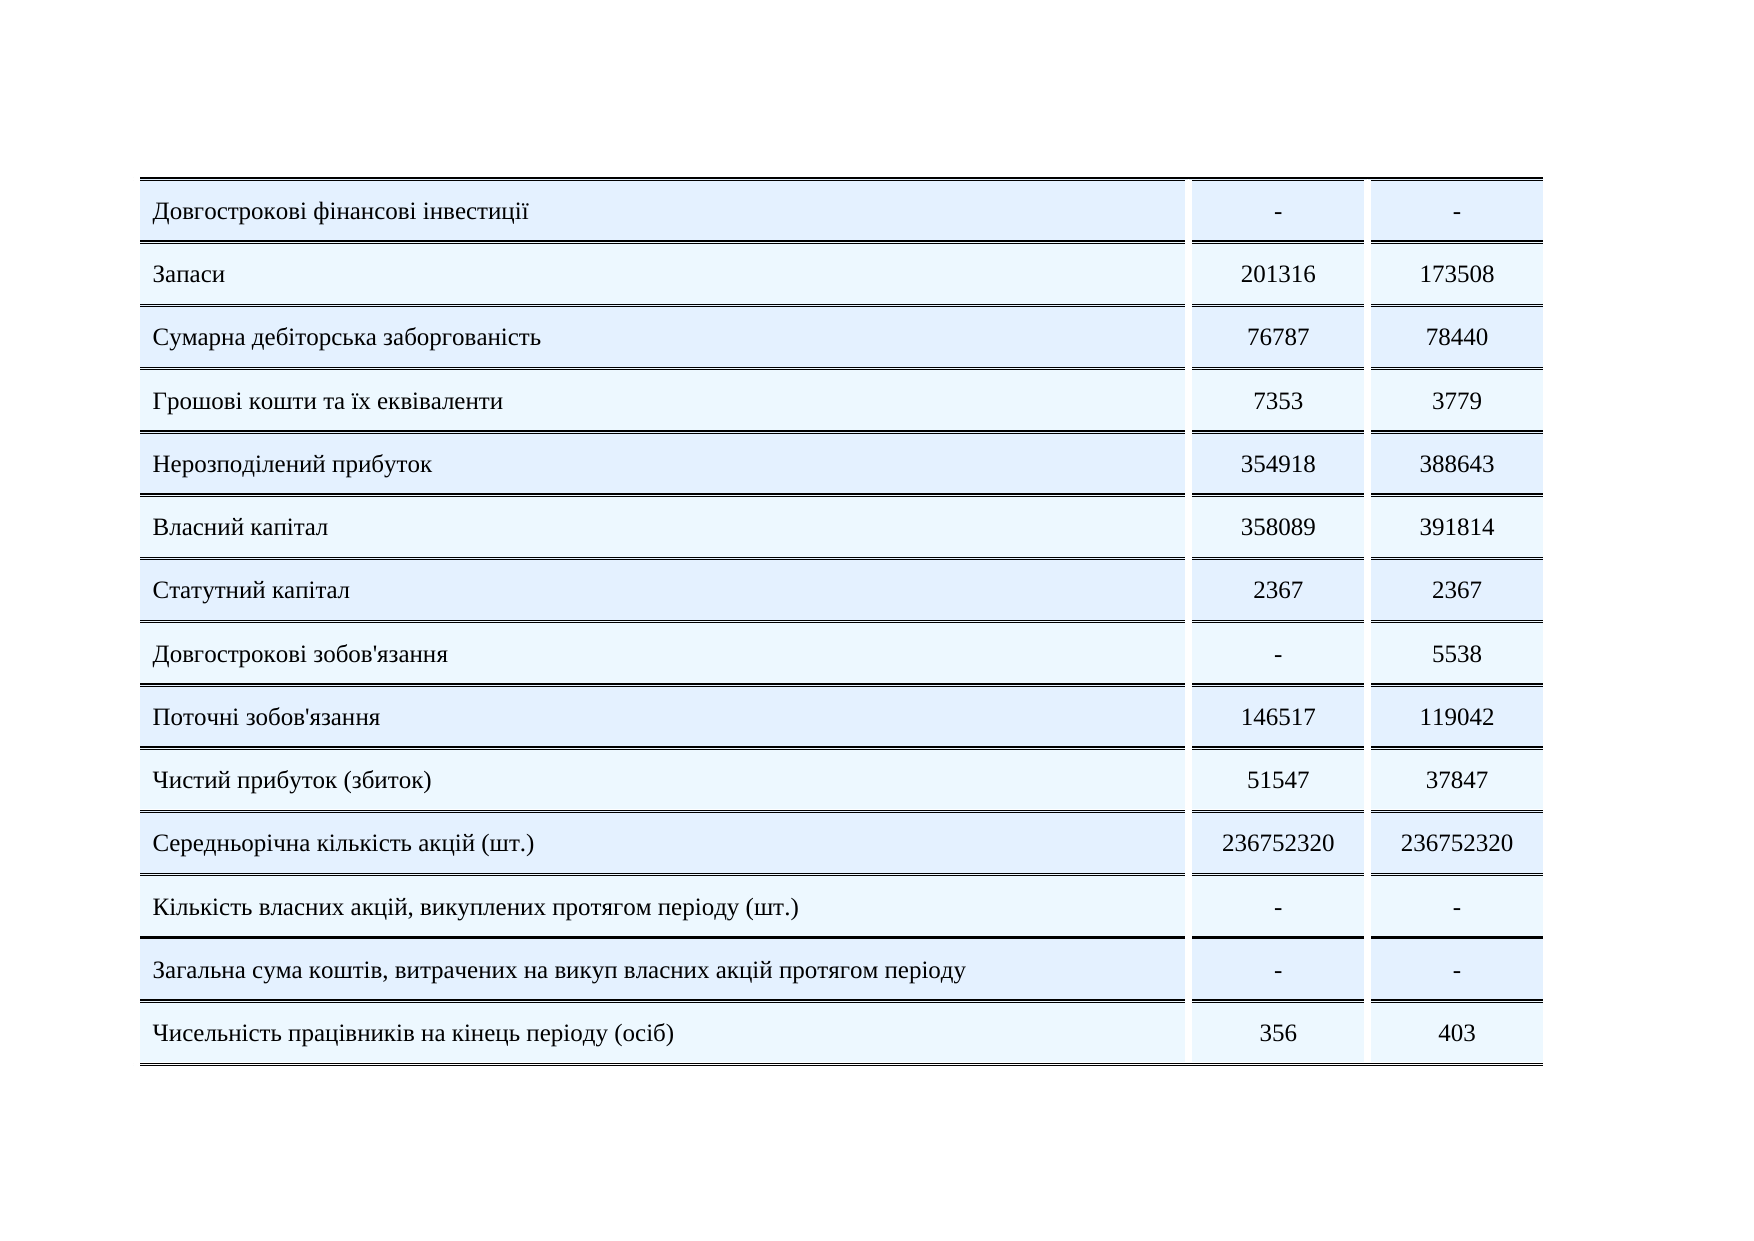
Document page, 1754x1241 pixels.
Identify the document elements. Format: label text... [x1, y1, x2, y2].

table_cell Загальна сума коштів, витрачених на викуп власних акцій протягом періоду [140, 939, 1185, 999]
table_cell 173508 [1371, 244, 1543, 304]
table_cell Чисельність працівників на кінець періоду (осіб) [140, 1003, 1185, 1062]
table_cell 403 [1371, 1003, 1543, 1062]
table_cell 354918 [1192, 434, 1364, 493]
table_cell 2367 [1192, 560, 1364, 620]
table_cell - [1371, 939, 1543, 999]
table_cell Власний капітал [140, 497, 1185, 557]
table_cell 356 [1192, 1003, 1364, 1062]
table_cell Чистий прибуток (збиток) [140, 750, 1185, 809]
table_cell 146517 [1192, 687, 1364, 746]
table_cell 37847 [1371, 750, 1543, 809]
table_cell 2367 [1371, 560, 1543, 620]
table_cell 236752320 [1371, 813, 1543, 873]
table_cell 5538 [1371, 623, 1543, 683]
table_cell 236752320 [1192, 813, 1364, 873]
table_cell Нерозподілений прибуток [140, 434, 1185, 493]
table_cell - [1371, 181, 1543, 240]
table_cell 358089 [1192, 497, 1364, 557]
table_cell Середньорічна кількість акцій (шт.) [140, 813, 1185, 873]
table_cell 388643 [1371, 434, 1543, 493]
table_cell Довгострокові фінансові інвестиції [140, 181, 1185, 240]
table_cell 201316 [1192, 244, 1364, 304]
table_cell 3779 [1371, 370, 1543, 430]
table_cell Довгострокові зобов'язання [140, 623, 1185, 683]
table_cell - [1192, 876, 1364, 936]
table_cell Сумарна дебіторська заборгованість [140, 307, 1185, 367]
table_cell Статутний капітал [140, 560, 1185, 620]
table_cell Поточні зобов'язання [140, 687, 1185, 746]
table_cell 391814 [1371, 497, 1543, 557]
table_cell Кількість власних акцій, викуплених протягом періоду (шт.) [140, 876, 1185, 936]
table_cell - [1192, 623, 1364, 683]
table_cell 119042 [1371, 687, 1543, 746]
table_cell 78440 [1371, 307, 1543, 367]
table_cell 76787 [1192, 307, 1364, 367]
table_cell - [1192, 939, 1364, 999]
table_cell Запаси [140, 244, 1185, 304]
table_cell - [1192, 181, 1364, 240]
table_cell Грошові кошти та їх еквіваленти [140, 370, 1185, 430]
table_cell - [1371, 876, 1543, 936]
table_cell 7353 [1192, 370, 1364, 430]
table_cell 51547 [1192, 750, 1364, 809]
